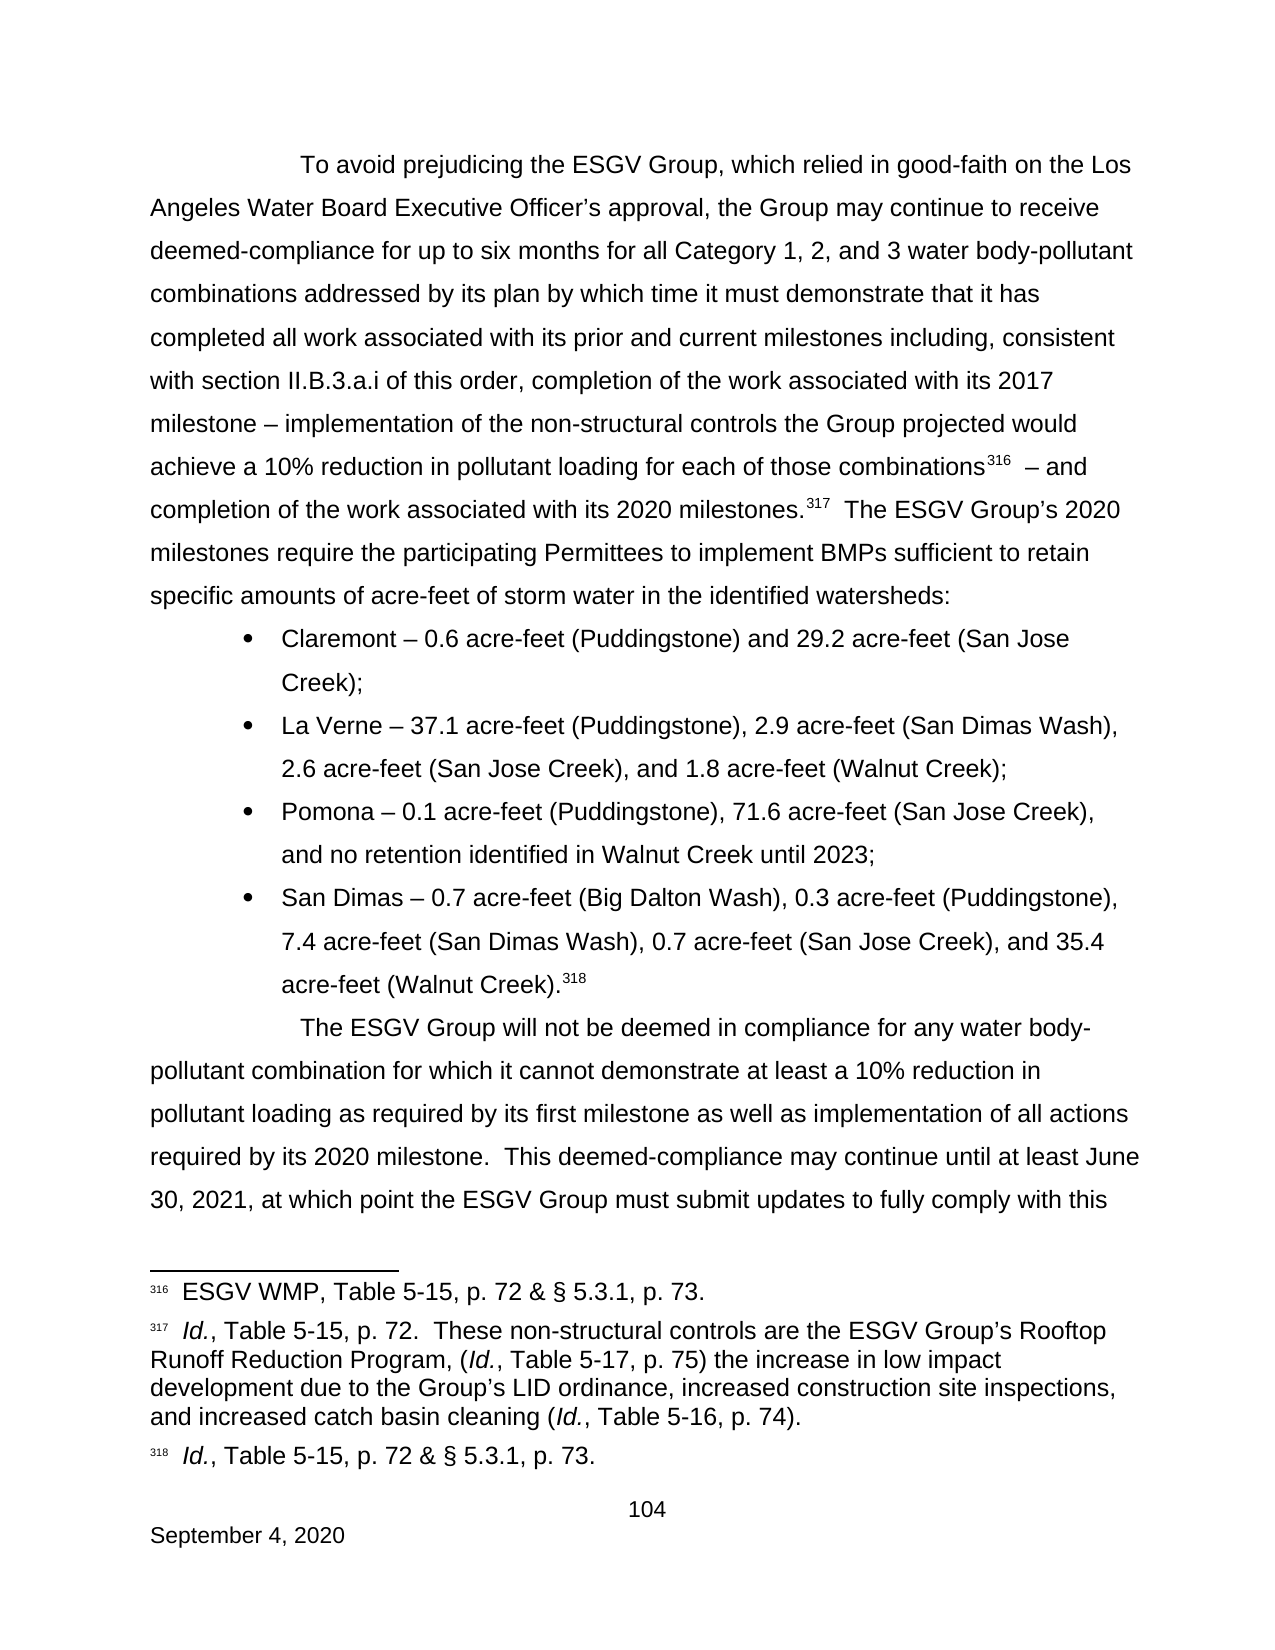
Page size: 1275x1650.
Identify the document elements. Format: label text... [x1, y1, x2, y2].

text To avoid prejudicing the ESGV Group, which relied in good-faith on the Los Angeles Water Board Executive Officer’s approval, the Group may continue to receive deemed-compliance for up to six months for all Category 1, 2, and 3 water body-pollutant combinations addressed by its plan by which time it must demonstrate that it has completed all work associated with its prior and current milestones including, consistent with section II.B.3.a.i of this order, completion of the work associated with its 2017 milestone – implementation of the non-structural controls the Group projected would achieve a 10% reduction in pollutant loading for each of those combinations – and completion of the work associated with its 2020 milestones. The ESGV Group’s 2020 milestones require the participating Permittees to implement BMPs sufficient to retain specific amounts of acre-feet of storm water in the identified watersheds: [150, 150, 1144, 610]
list La Verne – 37.1 acre-feet (Puddingstone), 2.9 acre-feet (San Dimas Wash), 2.6 acre-feet (San Jose Creek), and 1.8 acre-feet (Walnut Creek); [244, 711, 1144, 783]
list Claremont – 0.6 acre-feet (Puddingstone) and 29.2 acre-feet (San Jose Creek); [244, 624, 1144, 696]
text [150, 1013, 1144, 1214]
list San Dimas – 0.7 acre-feet (Big Dalton Wash), 0.3 acre-feet (Puddingstone), 7.4 acre-feet (San Dimas Wash), 0.7 acre-feet (San Jose Creek), and 35.4 acre-feet (Walnut Creek). [244, 883, 1144, 998]
list Pomona – 0.1 acre-feet (Puddingstone), 71.6 acre-feet (San Jose Creek), and no retention identified in Walnut Creek until 2023; [244, 797, 1144, 869]
